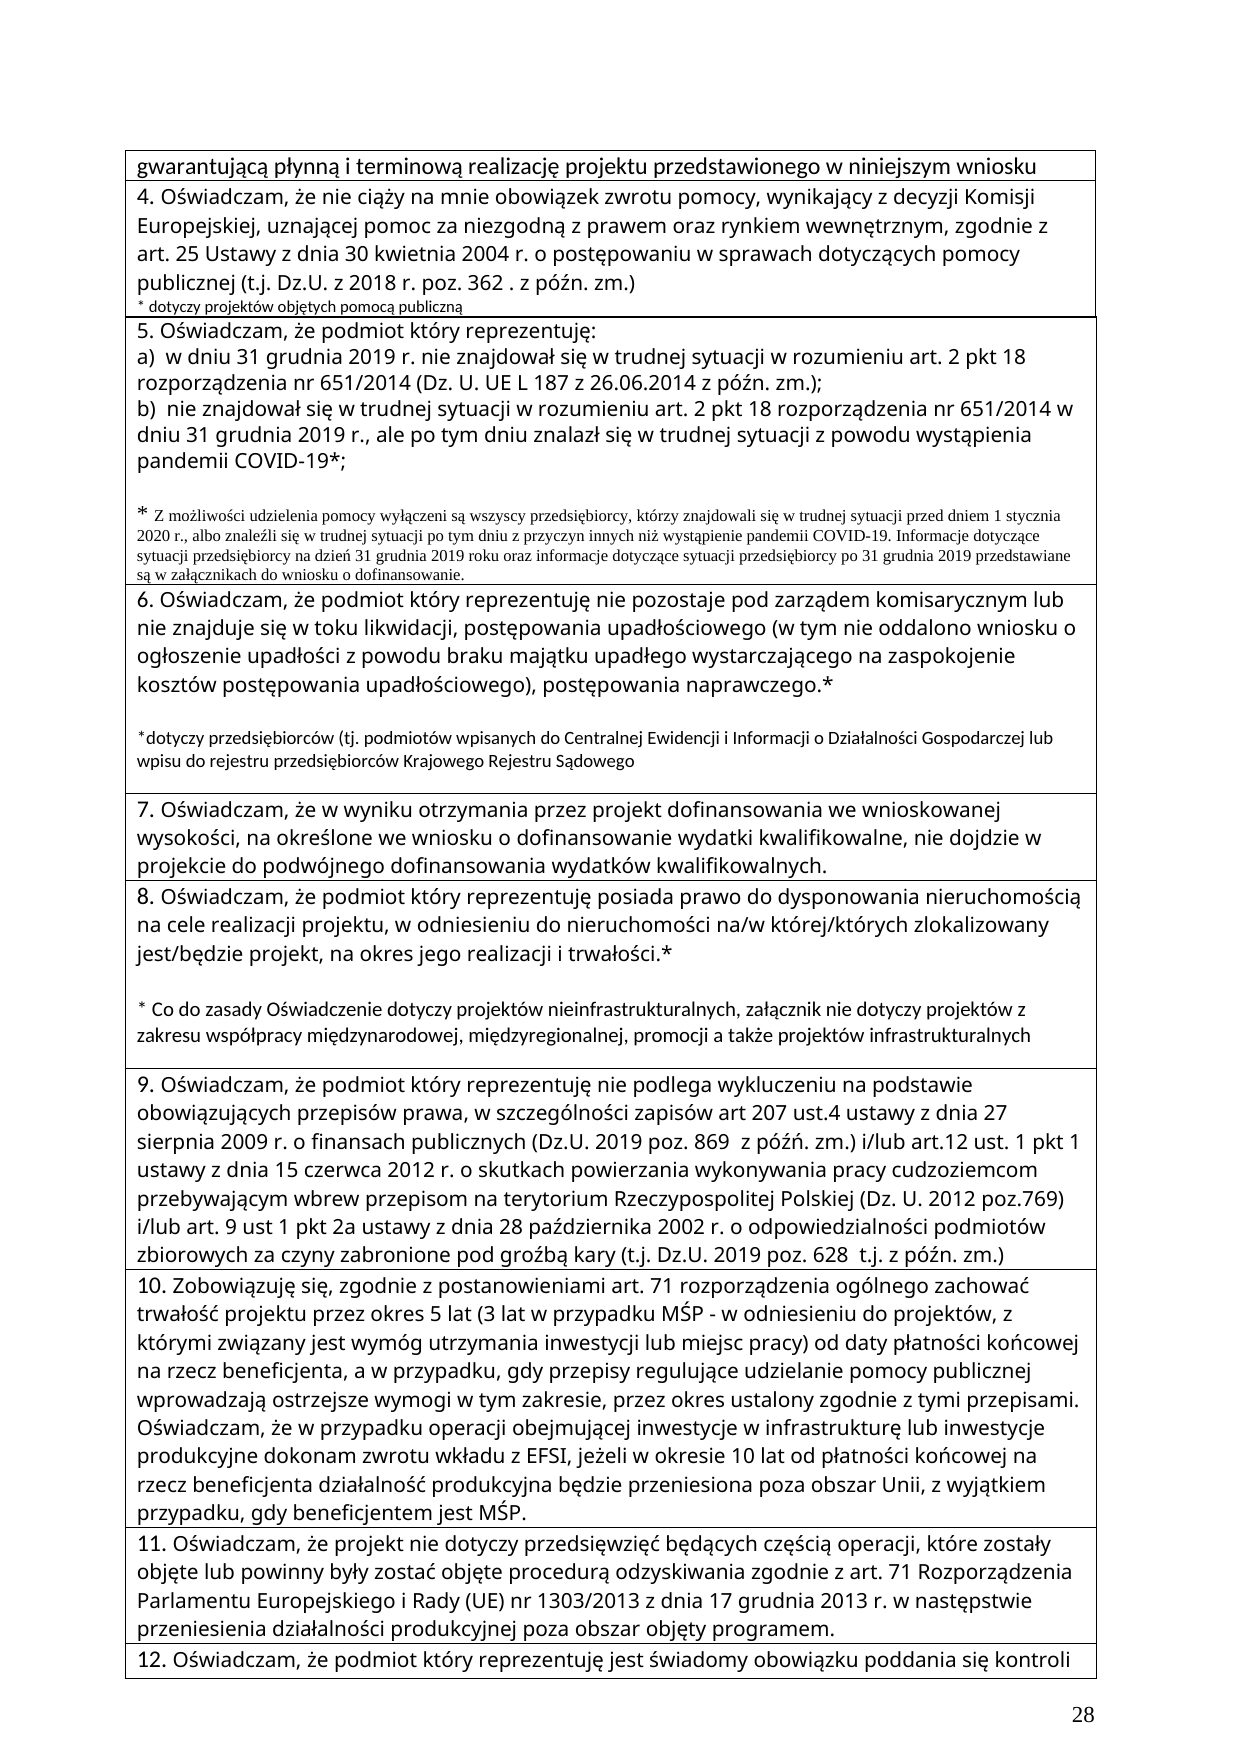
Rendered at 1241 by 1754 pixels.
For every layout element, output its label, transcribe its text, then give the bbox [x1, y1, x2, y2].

table_cell 7. Oświadczam, że w wyniku otrzymania przez projekt dofinansowania we wnioskowanej wysokości, na określone we wniosku o dofinansowanie wydatki kwalifikowalne, nie dojdzie w projekcie do podwójnego dofinansowania wydatków kwalifikowalnych. [126, 794, 1096, 880]
table_cell 4. Oświadczam, że nie ciąży na mnie obowiązek zwrotu pomocy, wynikający z decyzji Komisji Europejskiej, uznającej pomoc za niezgodną z prawem oraz rynkiem wewnętrznym, zgodnie z art. 25 Ustawy z dnia 30 kwietnia 2004 r. o postępowaniu w sprawach dotyczących pomocy publicznej (t.j. Dz.U. z 2018 r. poz. 362 . z późn. zm.) * dotyczy projektów objętych pomocą publiczną [126, 181, 1095, 316]
table_cell 8. Oświadczam, że podmiot który reprezentuję posiada prawo do dysponowania nieruchomością na cele realizacji projektu, w odniesieniu do nieruchomości na/w której/których zlokalizowany jest/będzie projekt, na okres jego realizacji i trwałości.* * Co do zasady Oświadczenie dotyczy projektów nieinfrastrukturalnych, załącznik nie dotyczy projektów z zakresu współpracy międzynarodowej, międzyregionalnej, promocji a także projektów infrastrukturalnych [126, 881, 1096, 1068]
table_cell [126, 1644, 1096, 1678]
table_cell 5. Oświadczam, że podmiot który reprezentuję: a) w dniu 31 grudnia 2019 r. nie znajdował się w trudnej sytuacji w rozumieniu art. 2 pkt 18 rozporządzenia nr 651/2014 (Dz. U. UE L 187 z 26.06.2014 z późn. zm.); b) nie znajdował się w trudnej sytuacji w rozumieniu art. 2 pkt 18 rozporządzenia nr 651/2014 w dniu 31 grudnia 2019 r., ale po tym dniu znalazł się w trudnej sytuacji z powodu wystąpienia pandemii COVID-19*; * Z możliwości udzielenia pomocy wyłączeni są wszyscy przedsiębiorcy, którzy znajdowali się w trudnej sytuacji przed dniem 1 stycznia 2020 r., albo znaleźli się w trudnej sytuacji po tym dniu z przyczyn innych niż wystąpienie pandemii COVID-19. Informacje dotyczące sytuacji przedsiębiorcy na dzień 31 grudnia 2019 roku oraz informacje dotyczące sytuacji przedsiębiorcy po 31 grudnia 2019 przedstawiane są w załącznikach do wniosku o dofinansowanie. [126, 318, 1096, 584]
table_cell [126, 151, 1095, 180]
table_cell 9. Oświadczam, że podmiot który reprezentuję nie podlega wykluczeniu na podstawie obowiązujących przepisów prawa, w szczególności zapisów art 207 ust.4 ustawy z dnia 27 sierpnia 2009 r. o finansach publicznych (Dz.U. 2019 poz. 869 z późń. zm.) i/lub art.12 ust. 1 pkt 1 ustawy z dnia 15 czerwca 2012 r. o skutkach powierzania wykonywania pracy cudzoziemcom przebywającym wbrew przepisom na terytorium Rzeczypospolitej Polskiej (Dz. U. 2012 poz.769) i/lub art. 9 ust 1 pkt 2a ustawy z dnia 28 października 2002 r. o odpowiedzialności podmiotów zbiorowych za czyny zabronione pod groźbą kary (t.j. Dz.U. 2019 poz. 628 t.j. z późn. zm.) [126, 1069, 1096, 1269]
table_cell 6. Oświadczam, że podmiot który reprezentuję nie pozostaje pod zarządem komisarycznym lub nie znajduje się w toku likwidacji, postępowania upadłościowego (w tym nie oddalono wniosku o ogłoszenie upadłości z powodu braku majątku upadłego wystarczającego na zaspokojenie kosztów postępowania upadłościowego), postępowania naprawczego.* *dotyczy przedsiębiorców (tj. podmiotów wpisanych do Centralnej Ewidencji i Informacji o Działalności Gospodarczej lub wpisu do rejestru przedsiębiorców Krajowego Rejestru Sądowego [126, 585, 1096, 793]
table_cell 10. Zobowiązuję się, zgodnie z postanowieniami art. 71 rozporządzenia ogólnego zachować trwałość projektu przez okres 5 lat (3 lat w przypadku MŚP - w odniesieniu do projektów, z którymi związany jest wymóg utrzymania inwestycji lub miejsc pracy) od daty płatności końcowej na rzecz beneficjenta, a w przypadku, gdy przepisy regulujące udzielanie pomocy publicznej wprowadzają ostrzejsze wymogi w tym zakresie, przez okres ustalony zgodnie z tymi przepisami. Oświadczam, że w przypadku operacji obejmującej inwestycje w infrastrukturę lub inwestycje produkcyjne dokonam zwrotu wkładu z EFSI, jeżeli w okresie 10 lat od płatności końcowej na rzecz beneficjenta działalność produkcyjna będzie przeniesiona poza obszar Unii, z wyjątkiem przypadku, gdy beneficjentem jest MŚP. [126, 1270, 1096, 1527]
table_cell 11. Oświadczam, że projekt nie dotyczy przedsięwzięć będących częścią operacji, które zostały objęte lub powinny były zostać objęte procedurą odzyskiwania zgodnie z art. 71 Rozporządzenia Parlamentu Europejskiego i Rady (UE) nr 1303/2013 z dnia 17 grudnia 2013 r. w następstwie przeniesienia działalności produkcyjnej poza obszar objęty programem. [126, 1528, 1096, 1643]
